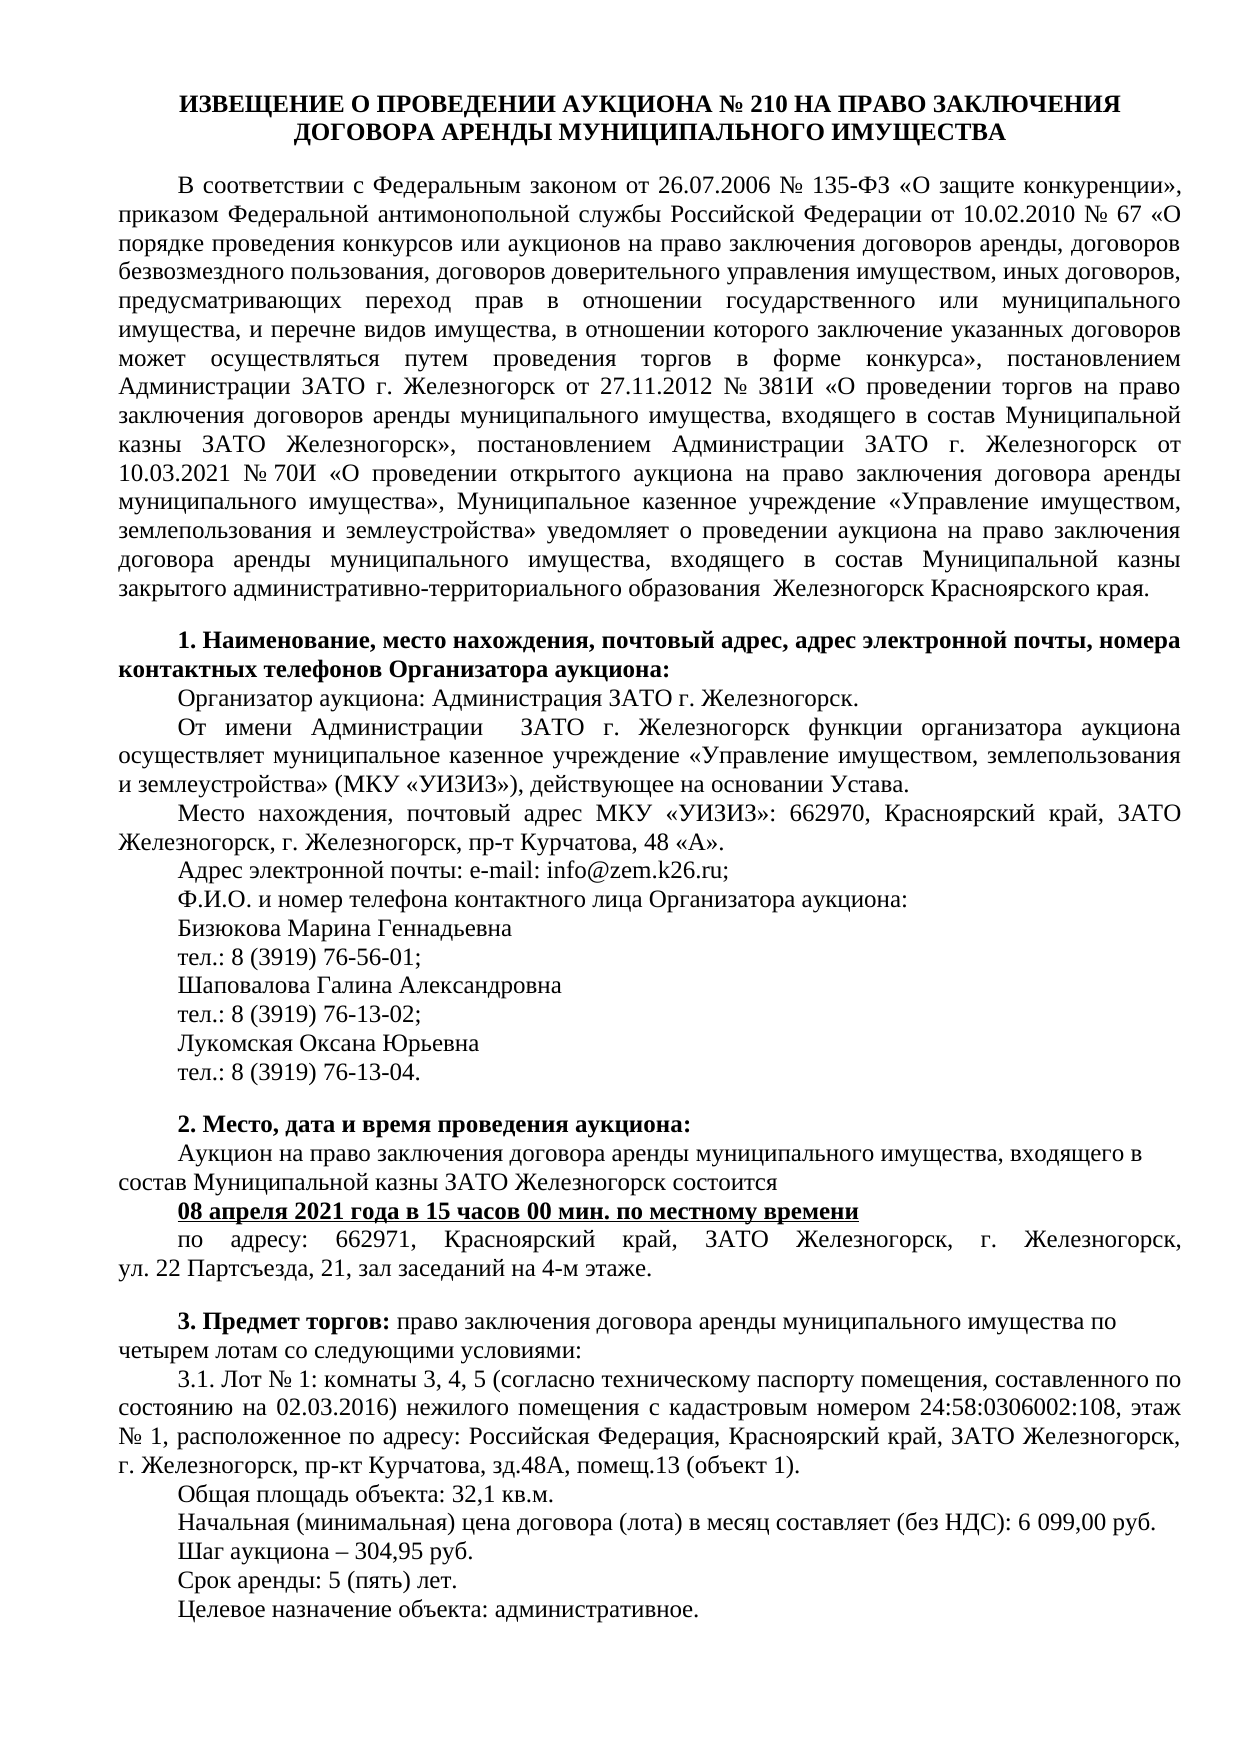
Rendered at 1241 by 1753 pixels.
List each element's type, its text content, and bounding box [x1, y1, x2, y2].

text Начальная (минимальная) цена договора (лота) в месяц составляет (без НДС): 6 099,00 руб. [118, 1507, 1182, 1536]
text 3.1. Лот № 1: комнаты 3, 4, 5 (согласно техническому паспорту помещения, составленного по состоянию на 02.03.2016) нежилого помещения с кадастровым номером 24:58:0306002:108, этаж № 1, расположенное по адресу: Российская Федерация, Красноярский край, ЗАТО Железногорск, г. Железногорск, пр-кт Курчатова, зд.48А, помещ.13 (объект 1). [118, 1364, 1182, 1479]
text по адресу: 662971, Красноярский край, ЗАТО Железногорск, г. Железногорск, ул. 22 Партсъезда, 21, зал заседаний на 4-м этаже. [118, 1224, 1182, 1282]
text 1. Наименование, место нахождения, почтовый адрес, адрес электронной почты, номера контактных телефонов Организатора аукциона: [118, 626, 1182, 683]
text От имени Администрации ЗАТО г. Железногорск функции организатора аукциона осуществляет муниципальное казенное учреждение «Управление имуществом, землепользования и землеустройства» (МКУ «УИЗИЗ»), действующее на основании Устава. [118, 712, 1182, 798]
text Место нахождения, почтовый адрес МКУ «УИЗИЗ»: 662970, Красноярский край, ЗАТО Железногорск, г. Железногорск, пр-т Курчатова, 48 «А». [118, 798, 1182, 856]
text Лукомская Оксана Юрьевна [118, 1028, 1182, 1057]
text В соответствии с Федеральным законом от 26.07.2006 № 135-ФЗ «О защите конкуренции», приказом Федеральной антимонопольной службы Российской Федерации от 10.02.2010 № 67 «О порядке проведения конкурсов или аукционов на право заключения договоров аренды, договоров безвозмездного пользования, договоров доверительного управления имуществом, иных договоров, предусматривающих переход прав в отношении государственного или муниципального имущества, и перечне видов имущества, в отношении которого заключение указанных договоров может осуществляться путем проведения торгов в форме конкурса», постановлением Администрации ЗАТО г. Железногорск от 27.11.2012 № 381И «О проведении торгов на право заключения договоров аренды муниципального имущества, входящего в состав Муниципальной казны ЗАТО Железногорск», постановлением Администрации ЗАТО г. Железногорск от 10.03.2021 № 70И «О проведении открытого аукциона на право заключения договора аренды муниципального имущества», Муниципальное казенное учреждение «Управление имуществом, землепользования и землеустройства» уведомляет о проведении аукциона на право заключения договора аренды муниципального имущества, входящего в состав Муниципальной казны закрытого административно-территориального образования Железногорск Красноярского края. [118, 170, 1182, 601]
text Общая площадь объекта: 32,1 кв.м. [118, 1479, 1182, 1507]
text 3. Предмет торгов: право заключения договора аренды муниципального имущества по четырем лотам со следующими условиями: [118, 1306, 1182, 1364]
text Шаг аукциона – 304,95 руб. [118, 1536, 1182, 1565]
text 2. Место, дата и время проведения аукциона: [118, 1109, 1182, 1138]
text тел.: 8 (3919) 76-13-02; [118, 999, 1182, 1028]
text Ф.И.О. и номер телефона контактного лица Организатора аукциона: [118, 884, 1182, 913]
subtitle ИЗВЕЩЕНИЕ О ПРОВЕДЕНИИ АУКЦИОНА № 210 НА ПРАВО ЗАКЛЮЧЕНИЯ ДОГОВОРА АРЕНДЫ МУНИЦИПАЛЬНОГО ИМУЩЕСТВА [118, 89, 1182, 146]
text Аукцион на право заключения договора аренды муниципального имущества, входящего в состав Муниципальной казны ЗАТО Железногорск состоится [118, 1138, 1182, 1196]
text Шаповалова Галина Александровна [118, 971, 1182, 999]
text 08 апреля 2021 года в 15 часов 00 мин. по местному времени [118, 1196, 1182, 1224]
text Адрес электронной почты: e-mail: info@zem.k26.ru; [118, 856, 1182, 884]
text тел.: 8 (3919) 76-13-04. [118, 1057, 1182, 1086]
text тел.: 8 (3919) 76-56-01; [118, 942, 1182, 971]
text Организатор аукциона: Администрация ЗАТО г. Железногорск. [118, 683, 1182, 712]
text Целевое назначение объекта: административное. [118, 1594, 1182, 1622]
text Бизюкова Марина Геннадьевна [118, 913, 1182, 942]
text Срок аренды: 5 (пять) лет. [118, 1565, 1182, 1594]
